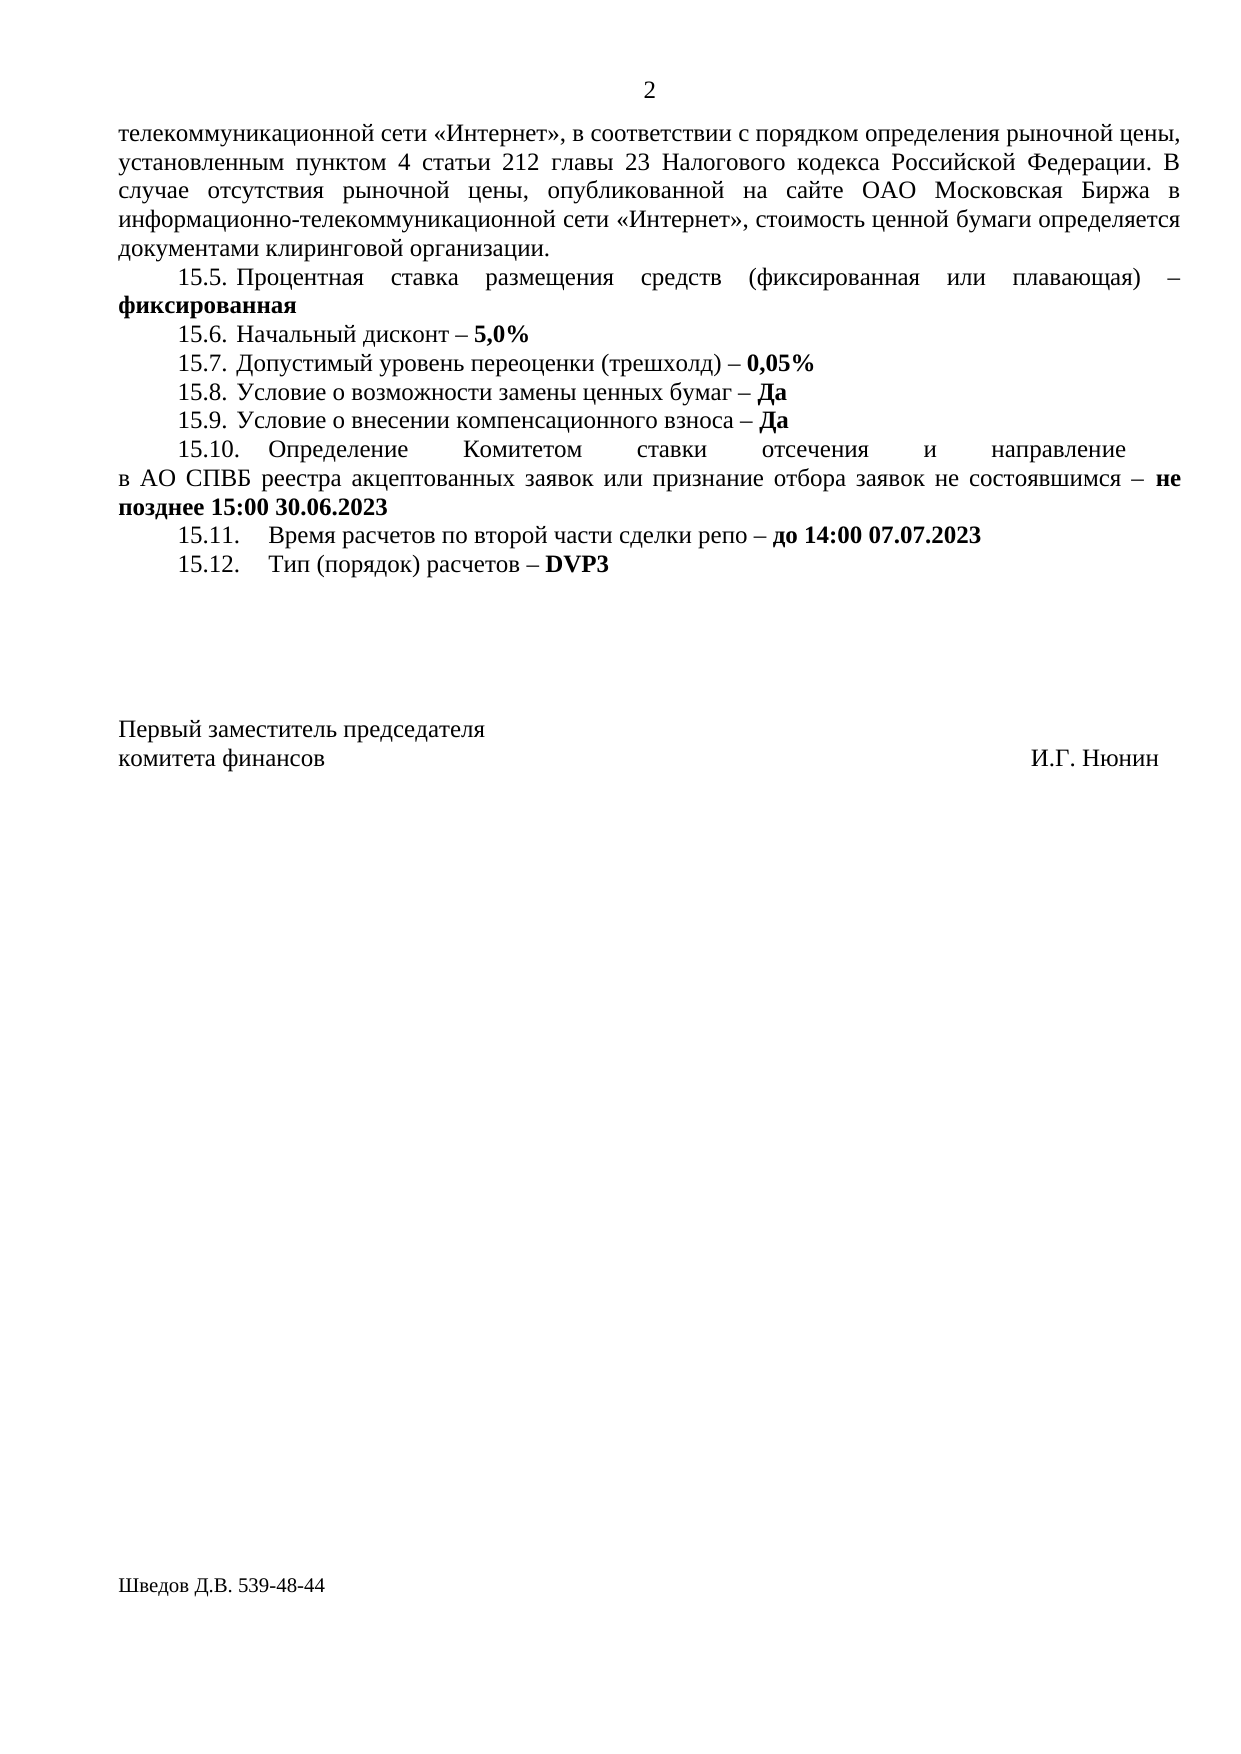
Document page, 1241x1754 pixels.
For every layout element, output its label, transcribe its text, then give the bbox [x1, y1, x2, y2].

list Допустимый уровень переоценки (трешхолд) – 0,05% [118, 348, 1181, 377]
text Первый заместитель председателя [118, 714, 1181, 743]
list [118, 118, 1181, 262]
list Начальный дисконт – 5,0% [118, 319, 1181, 348]
list Определение Комитетом ставки отсечения и направление в АО СПВБ реестра акцептованных заявок или признание отбора заявок не состоявшимся – не позднее 15:00 30.06.2023 [118, 434, 1181, 521]
list Тип (порядок) расчетов – DVP3 [118, 549, 1181, 578]
text комитета финансов И.Г. Нюнин [118, 743, 1181, 772]
list Процентная ставка размещения средств (фиксированная или плавающая) – фиксированная [118, 262, 1181, 319]
text Шведов Д.В. 539-48-44 [118, 1572, 1181, 1597]
list Условие о возможности замены ценных бумаг – Да [118, 377, 1181, 406]
list Условие о внесении компенсационного взноса – Да [118, 406, 1181, 434]
list Время расчетов по второй части сделки репо – до 14:00 07.07.2023 [118, 521, 1181, 549]
